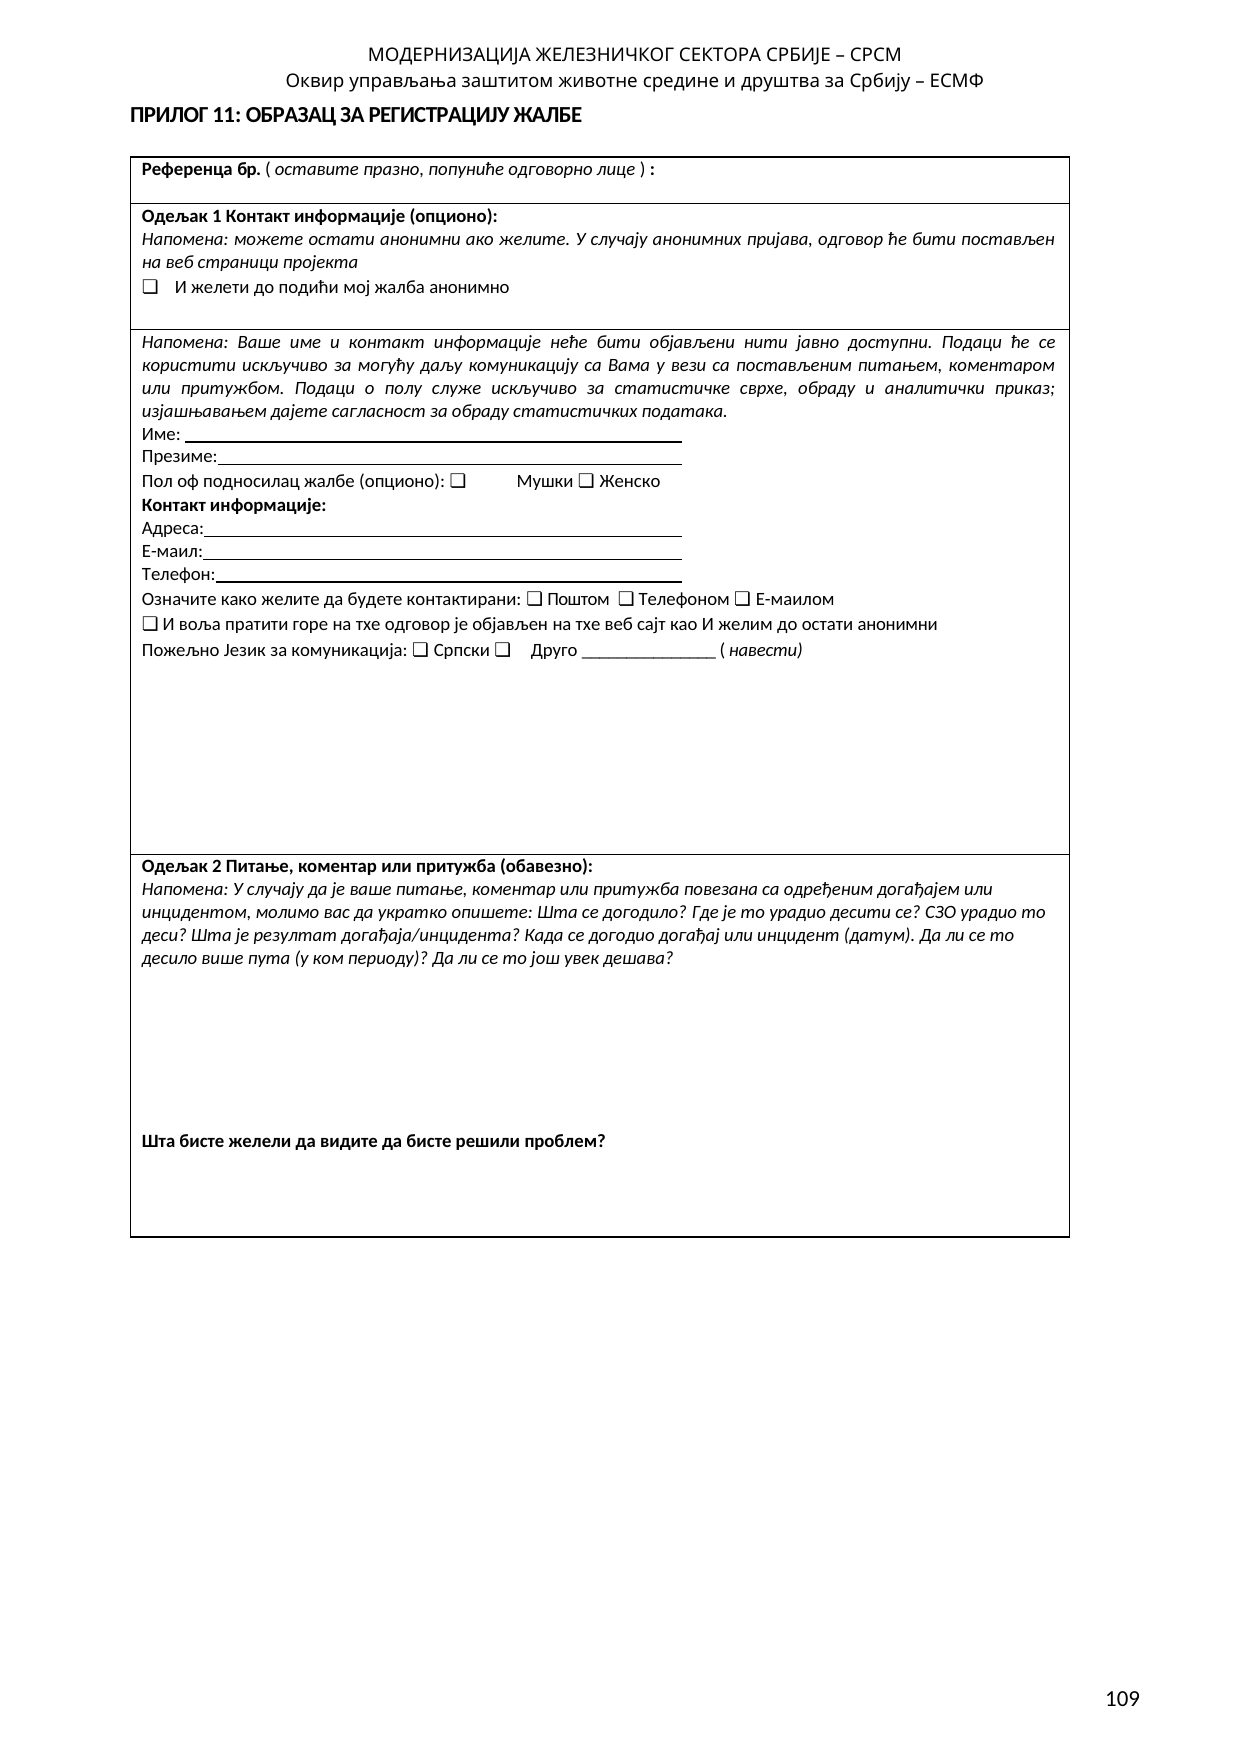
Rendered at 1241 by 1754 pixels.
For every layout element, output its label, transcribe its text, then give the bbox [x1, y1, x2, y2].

table_cell Одељак 2 Питање, коментар или притужба (обавезно): Напомена: У случају да је ваше питање, коментар или притужба повезана са одређеним догађајем или инцидентом, молимо вас да укратко опишете: Шта се догодило? Где је то урадио десити се? СЗО урадио то деси? Шта је резултат догађаја/инцидента? Када се догодио догађај или инцидент (датум). Да ли се то десило више пута (у ком периоду)? Да ли се то још увек дешава? Шта бисте желели да видите да бисте решили проблем? [131, 855, 1069, 1236]
table_cell Напомена: Ваше име и контакт информације неће бити објављени нити јавно доступни. Подаци ће се користити искључиво за могућу даљу комуникацију са Вама у вези са постављеним питањем, коментаром или притужбом. Подаци о полу служе искључиво за статистичке сврхе, обраду и аналитички приказ; изјашњавањем дајете сагласност за обраду статистичких података. Име: Презиме: Пол оф подносилац жалбе (опционо): ❏ Мушки ❏ Женско Контакт информације: Адреса: Е-маил: Телефон: Означите како желите да будете контактирани: ❏ Поштом ❏ Телефоном ❏ Е-маилом ❏ И воља пратити горе на тхе одговор је објављен на тхе веб сајт као И желим до остати анонимни Пожељно Језик за комуникација: ❏ Српски ❏ Друго _______________ ( навести) [131, 330, 1069, 853]
table_cell Одељак 1 Контакт информације (опционо): Напомена: можете остати анонимни ако желите. У случају анонимних пријава, одговор ће бити постављен на веб страници пројекта ❏ И желети до подићи мој жалба анонимно [131, 204, 1069, 329]
subtitle ПРИЛОГ 11: ОБРАЗАЦ ЗА РЕГИСТРАЦИЈУ ЖАЛБЕ [130, 100, 1140, 128]
table_header Референца бр. ( оставите празно, попуниће одговорно лице ) : [131, 158, 1069, 203]
